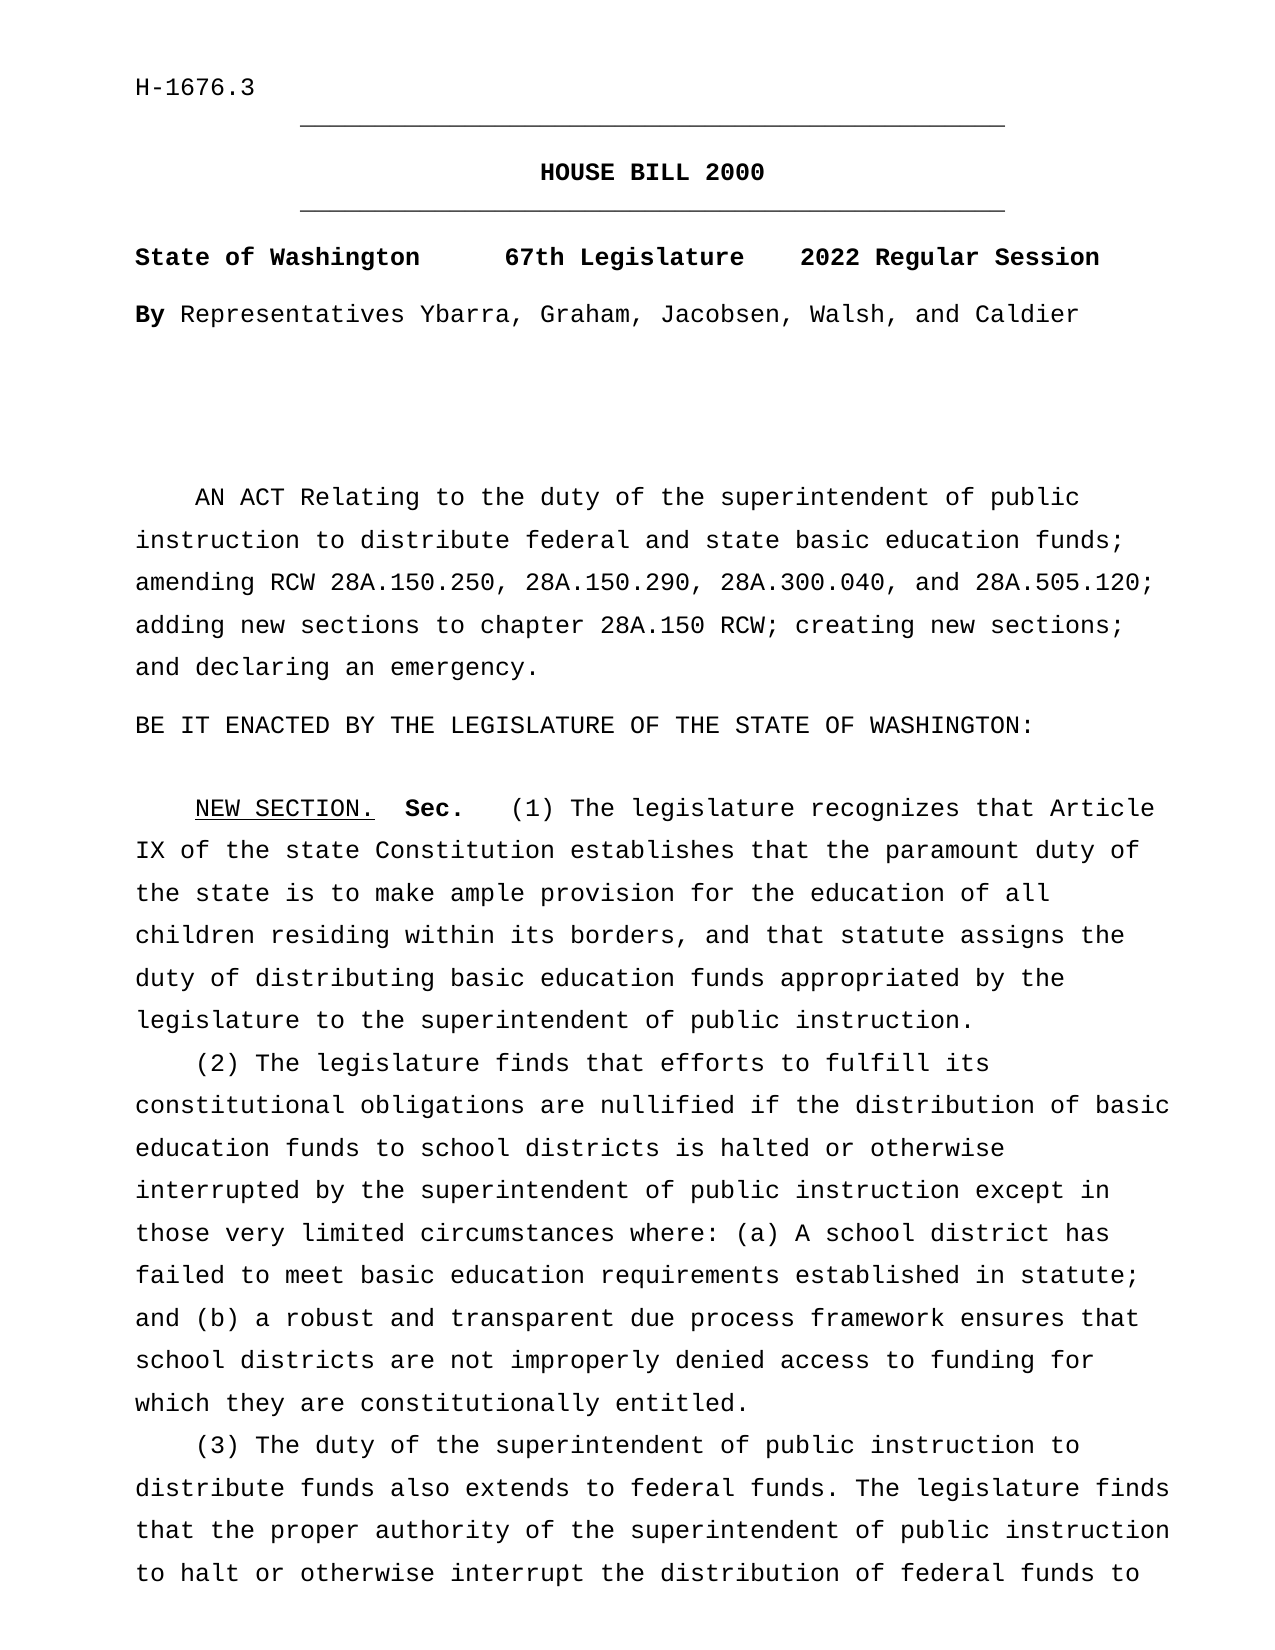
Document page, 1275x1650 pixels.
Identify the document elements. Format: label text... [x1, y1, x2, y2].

text By Representatives Ybarra, Graham, Jacobsen, Walsh, and Caldier [135, 302, 1170, 330]
text _______________________________________________ [135, 188, 1170, 217]
text _______________________________________________ [135, 103, 1170, 132]
text H-1676.3 [135, 75, 1170, 103]
text HOUSE BILL 2000 [135, 160, 1170, 188]
text NEW SECTION. Sec. (1) The legislature recognizes that Article IX of the state Constitution establishes that the paramount duty of the state is to make ample provision for the education of all children residing within its borders, and that statute assigns the duty of distributing basic education funds appropriated by the legislature to the superintendent of public instruction. [135, 782, 1170, 1037]
text State of Washington 67th Legislature 2022 Regular Session [135, 245, 1170, 273]
text BE IT ENACTED BY THE LEGISLATURE OF THE STATE OF WASHINGTON: [135, 712, 1170, 741]
text (2) The legislature finds that efforts to fulfill its constitutional obligations are nullified if the distribution of basic education funds to school districts is halted or otherwise interrupted by the superintendent of public instruction except in those very limited circumstances where: (a) A school district has failed to meet basic education requirements established in statute; and (b) a robust and transparent due process framework ensures that school districts are not improperly denied access to funding for which they are constitutionally entitled. [135, 1037, 1170, 1420]
text AN ACT Relating to the duty of the superintendent of public instruction to distribute federal and state basic education funds; amending RCW 28A.150.250, 28A.150.290, 28A.300.040, and 28A.505.120; adding new sections to chapter 28A.150 RCW; creating new sections; and declaring an emergency. [135, 472, 1170, 684]
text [135, 1420, 1170, 1590]
